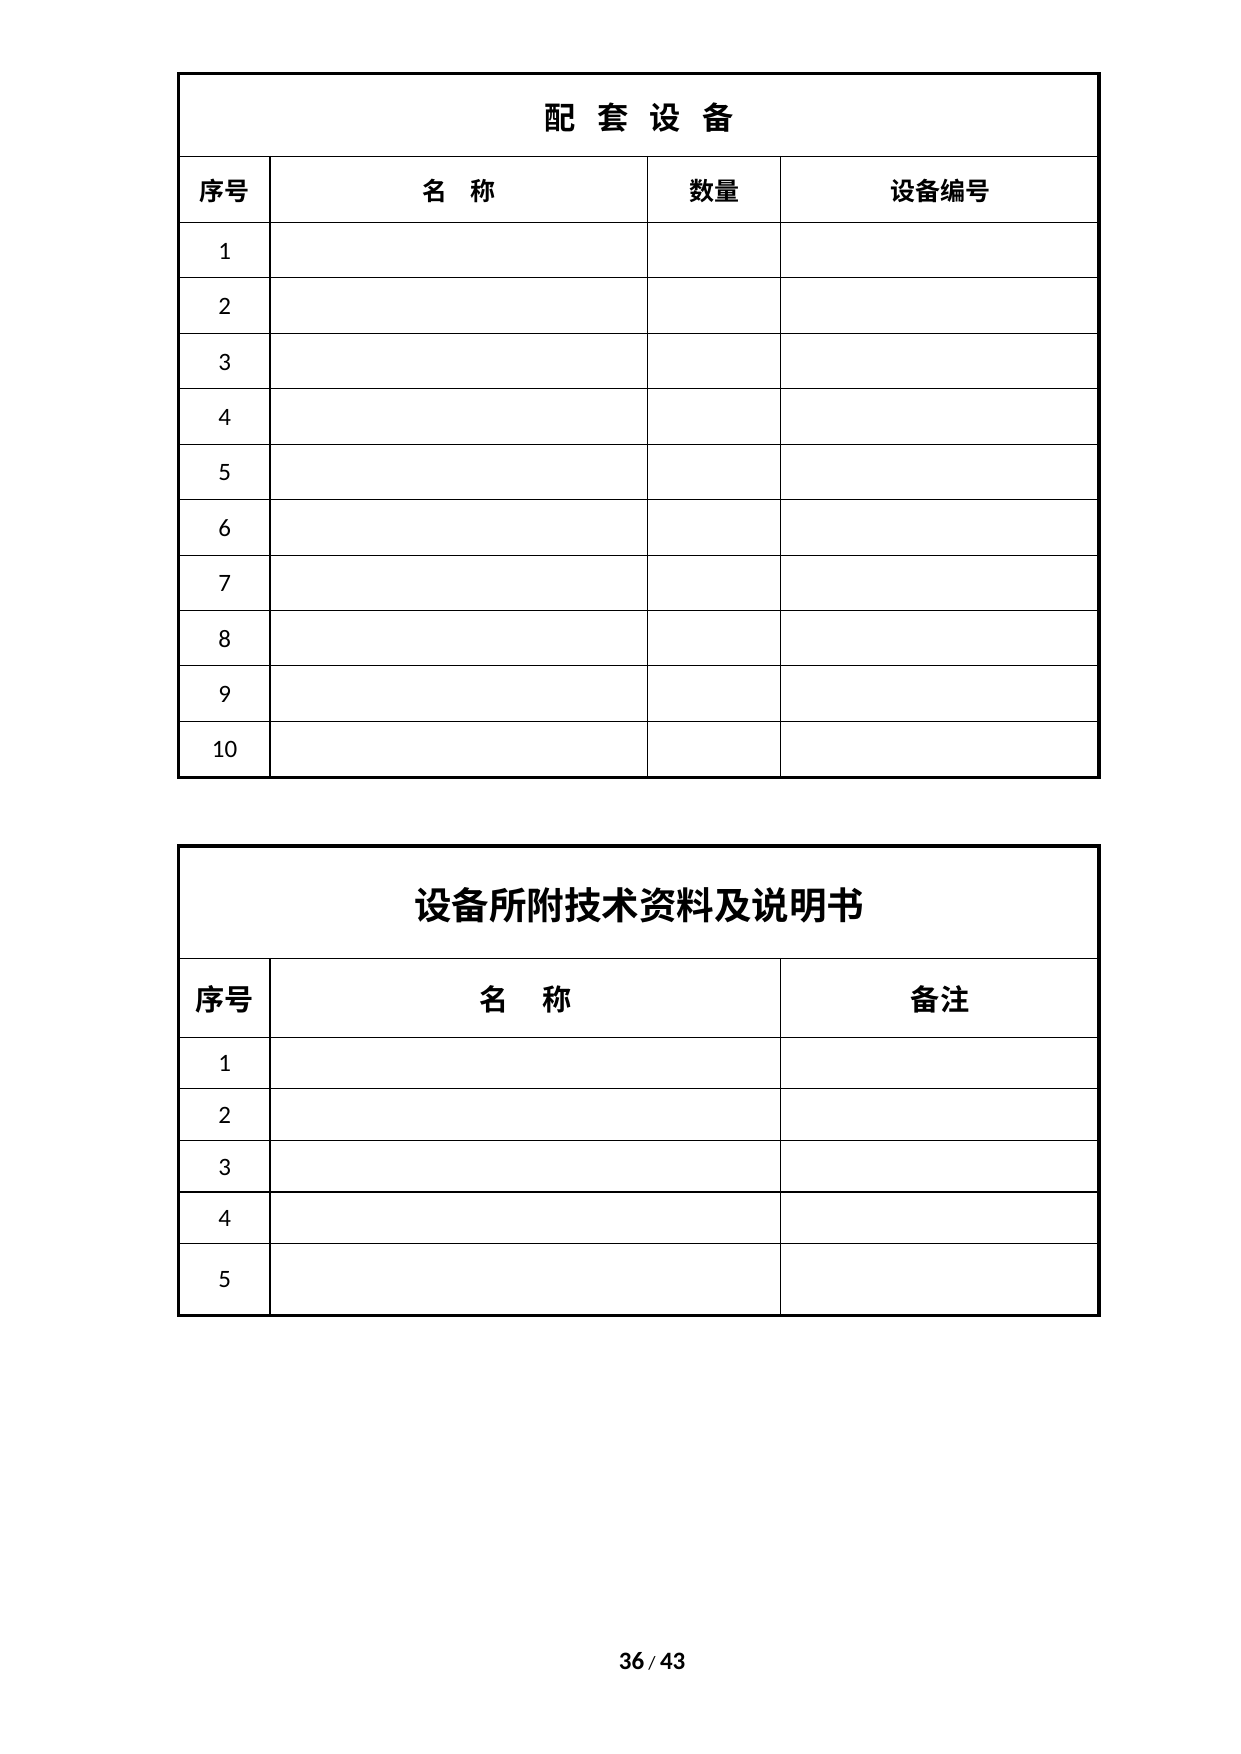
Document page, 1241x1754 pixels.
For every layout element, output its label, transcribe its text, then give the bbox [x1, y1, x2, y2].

table_cell [781, 611, 1097, 665]
table_cell [781, 1141, 1097, 1191]
table_cell [271, 1193, 780, 1243]
table_cell 设备编号 [781, 157, 1097, 222]
table_cell [648, 389, 780, 443]
table_cell [781, 722, 1097, 776]
table_cell [781, 334, 1097, 388]
table_header 配 套 设 备 [180, 75, 1097, 156]
table_cell 5 [180, 1244, 269, 1314]
table_cell 2 [180, 1089, 269, 1140]
table_cell 名 称 [271, 959, 780, 1037]
table_cell [271, 611, 647, 665]
table_cell [648, 278, 780, 333]
table_cell [648, 722, 780, 776]
table_cell 4 [180, 1193, 269, 1243]
table_cell 10 [180, 722, 269, 776]
table_cell [648, 334, 780, 388]
table_cell [781, 1089, 1097, 1140]
table_cell [271, 278, 647, 333]
table_cell [271, 389, 647, 443]
table_cell [271, 445, 647, 499]
table_cell [781, 666, 1097, 721]
table_cell [648, 223, 780, 277]
table_cell [781, 1244, 1097, 1314]
table_cell [781, 278, 1097, 333]
table_cell 备注 [781, 959, 1097, 1037]
table_cell 序号 [180, 959, 269, 1037]
table_cell [648, 611, 780, 665]
table_cell [271, 666, 647, 721]
table_cell [781, 556, 1097, 610]
table_cell 名 称 [271, 157, 647, 222]
table_cell [648, 500, 780, 554]
table_cell [271, 722, 647, 776]
table_cell 8 [180, 611, 269, 665]
table_cell [271, 1089, 780, 1140]
table_cell [271, 1141, 780, 1191]
table_cell [781, 1193, 1097, 1243]
table_cell 1 [180, 1038, 269, 1088]
table_cell 6 [180, 500, 269, 554]
table_cell 1 [180, 223, 269, 277]
table_cell 3 [180, 334, 269, 388]
table_cell [781, 445, 1097, 499]
table_cell 4 [180, 389, 269, 443]
table_cell 数量 [648, 157, 780, 222]
table_cell [271, 1038, 780, 1088]
table_cell [271, 223, 647, 277]
table_cell 5 [180, 445, 269, 499]
table_cell [648, 445, 780, 499]
table_cell 序号 [180, 157, 269, 222]
table_cell 9 [180, 666, 269, 721]
table_cell [781, 389, 1097, 443]
table_header 设备所附技术资料及说明书 [180, 848, 1097, 958]
table_cell [271, 334, 647, 388]
table_cell [781, 223, 1097, 277]
table_cell 3 [180, 1141, 269, 1191]
table_cell [648, 556, 780, 610]
table_cell [781, 500, 1097, 554]
table_cell 2 [180, 278, 269, 333]
table_cell 7 [180, 556, 269, 610]
table_cell [781, 1038, 1097, 1088]
table_cell [271, 500, 647, 554]
table_cell [271, 556, 647, 610]
table_cell [271, 1244, 780, 1314]
table_cell [648, 666, 780, 721]
